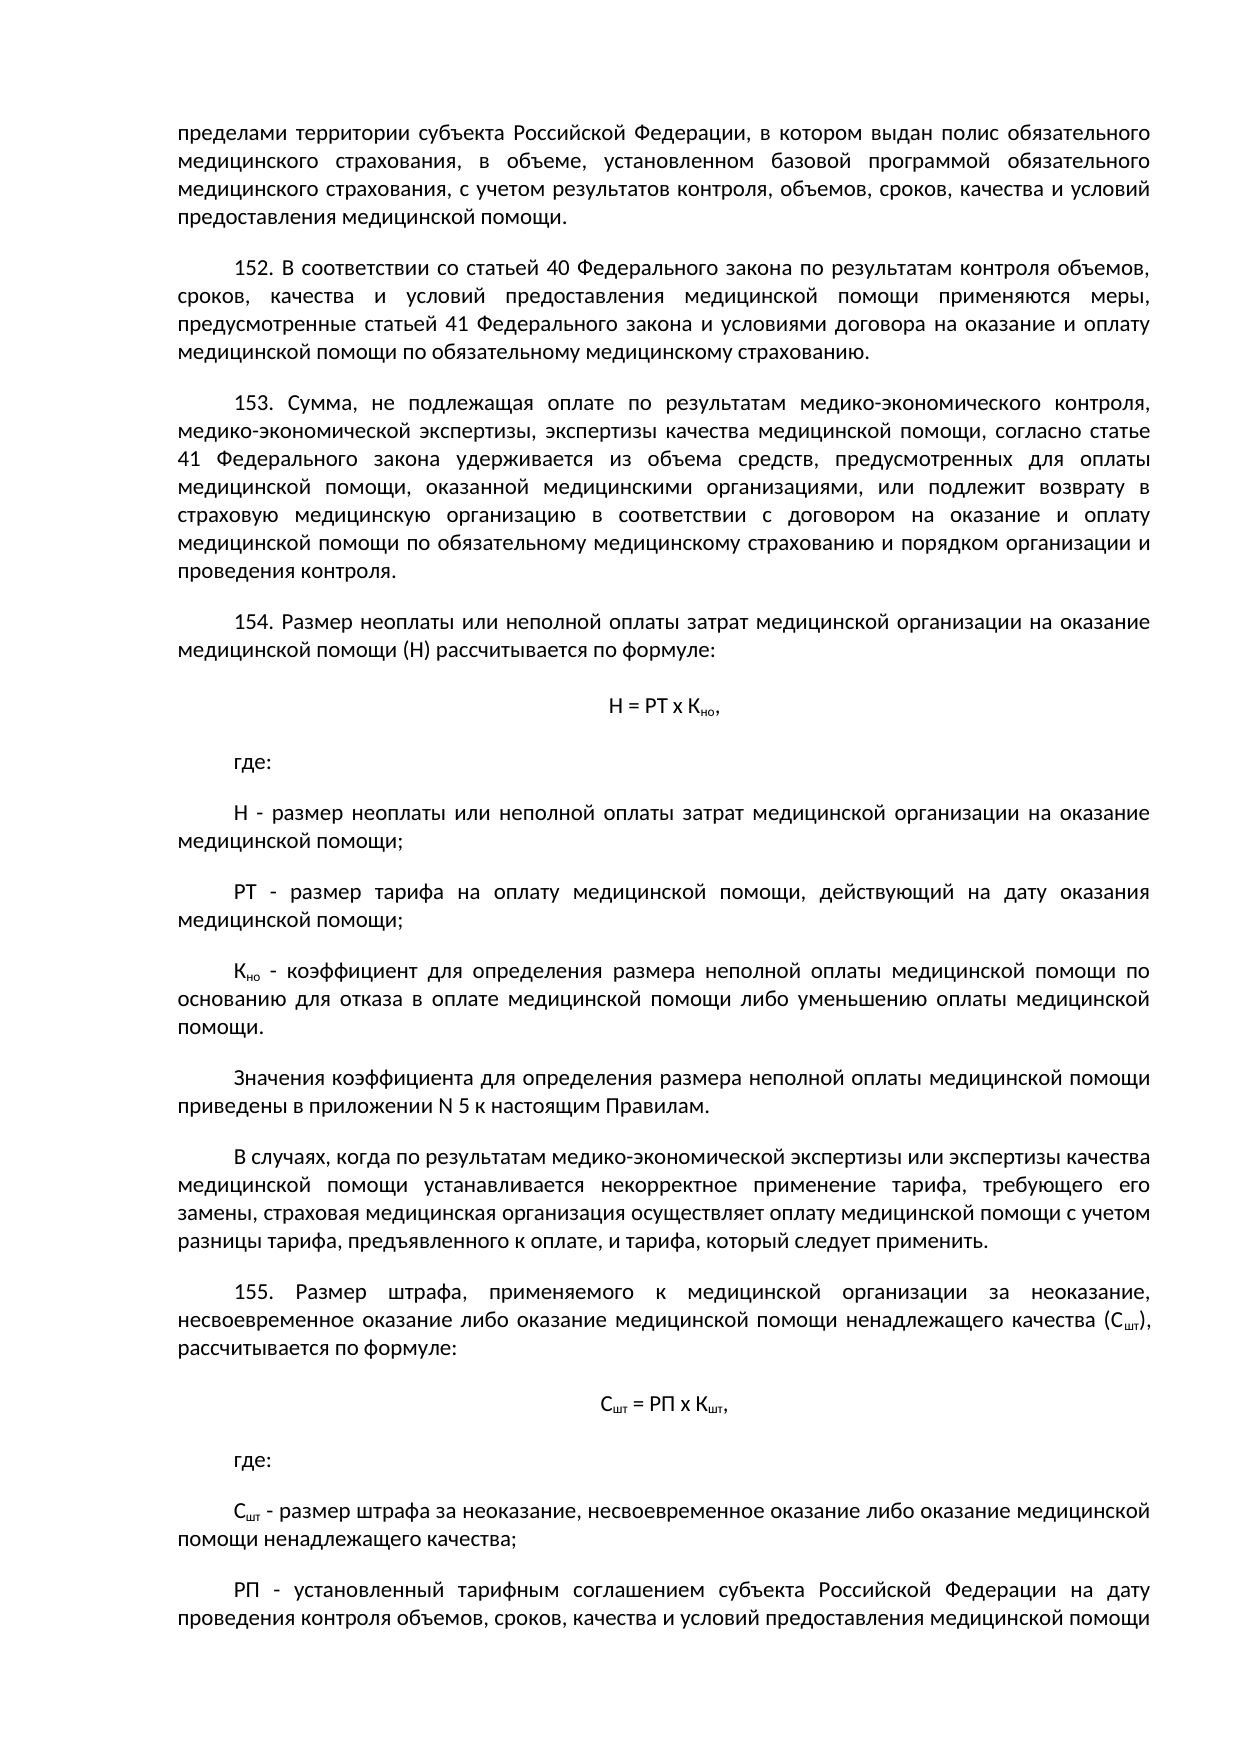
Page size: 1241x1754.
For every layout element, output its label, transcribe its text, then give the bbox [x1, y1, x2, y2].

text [177, 1575, 1152, 1631]
text где: [177, 1445, 1152, 1473]
text Сшт = РП x Кшт, [177, 1389, 1152, 1417]
text Н - размер неоплаты или неполной оплаты затрат медицинской организации на оказание медицинской помощи; [177, 798, 1152, 854]
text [177, 118, 1152, 230]
text 155. Размер штрафа, применяемого к медицинской организации за неоказание, несвоевременное оказание либо оказание медицинской помощи ненадлежащего качества (Сшт), рассчитывается по формуле: [177, 1277, 1152, 1361]
text РТ - размер тарифа на оплату медицинской помощи, действующий на дату оказания медицинской помощи; [177, 877, 1152, 933]
text В случаях, когда по результатам медико-экономической экспертизы или экспертизы качества медицинской помощи устанавливается некорректное применение тарифа, требующего его замены, страховая медицинская организация осуществляет оплату медицинской помощи с учетом разницы тарифа, предъявленного к оплате, и тарифа, который следует применить. [177, 1142, 1152, 1254]
text 153. Сумма, не подлежащая оплате по результатам медико-экономического контроля, медико-экономической экспертизы, экспертизы качества медицинской помощи, согласно статье 41 Федерального закона удерживается из объема средств, предусмотренных для оплаты медицинской помощи, оказанной медицинскими организациями, или подлежит возврату в страховую медицинскую организацию в соответствии с договором на оказание и оплату медицинской помощи по обязательному медицинскому страхованию и порядком организации и проведения контроля. [177, 388, 1152, 584]
text 152. В соответствии со статьей 40 Федерального закона по результатам контроля объемов, сроков, качества и условий предоставления медицинской помощи применяются меры, предусмотренные статьей 41 Федерального закона и условиями договора на оказание и оплату медицинской помощи по обязательному медицинскому страхованию. [177, 253, 1152, 365]
text Кно - коэффициент для определения размера неполной оплаты медицинской помощи по основанию для отказа в оплате медицинской помощи либо уменьшению оплаты медицинской помощи. [177, 956, 1152, 1040]
text где: [177, 747, 1152, 775]
text Н = РТ x Кно, [177, 691, 1152, 719]
text Значения коэффициента для определения размера неполной оплаты медицинской помощи приведены в приложении N 5 к настоящим Правилам. [177, 1063, 1152, 1119]
text Сшт - размер штрафа за неоказание, несвоевременное оказание либо оказание медицинской помощи ненадлежащего качества; [177, 1496, 1152, 1552]
text 154. Размер неоплаты или неполной оплаты затрат медицинской организации на оказание медицинской помощи (Н) рассчитывается по формуле: [177, 607, 1152, 663]
